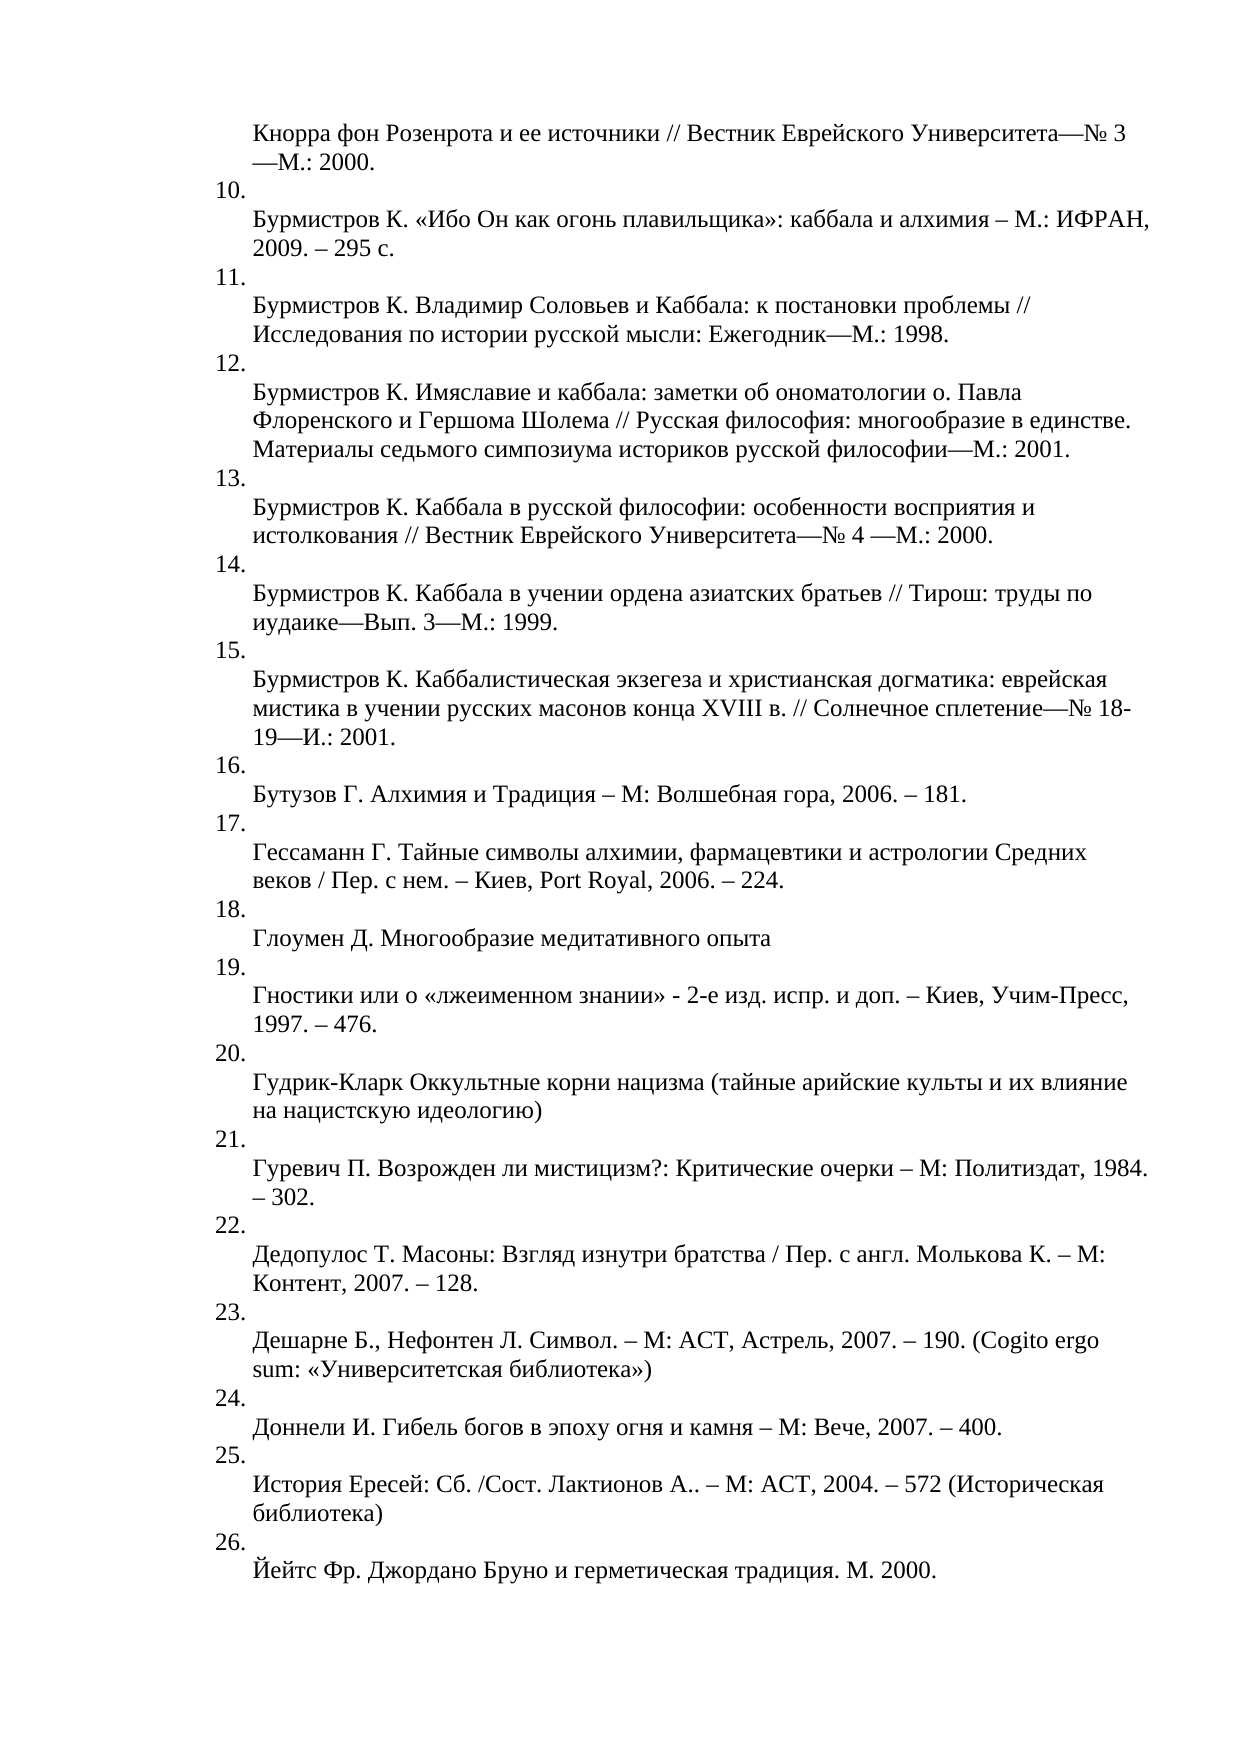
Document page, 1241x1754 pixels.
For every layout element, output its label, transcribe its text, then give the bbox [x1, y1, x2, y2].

list Бурмистров К. Владимир Соловьев и Каббала: к постановки проблемы // Исследования по истории русской мысли: Ежегодник—М.: 1998. [215, 262, 1152, 348]
list Гудрик-Кларк Оккультные корни нацизма (тайные арийские культы и их влияние на нацистскую идеологию) [215, 1038, 1152, 1124]
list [215, 118, 1152, 176]
list Бурмистров К. Каббала в учении ордена азиатских братьев // Тирош: труды по иудаике—Вып. 3—М.: 1999. [215, 549, 1152, 636]
list Бурмистров К. Имяславие и каббала: заметки об ономатологии о. Павла Флоренского и Гершома Шолема // Русская философия: многообразие в единстве. Материалы седьмого симпозиума историков русской философии—М.: 2001. [215, 348, 1152, 463]
list Йейтс Фр. Джордано Бруно и герметическая традиция. М. 2000. [215, 1527, 1152, 1584]
list Бурмистров К. Каббала в русской философии: особенности восприятия и истолкования // Вестник Еврейского Университета—№ 4 —М.: 2000. [215, 463, 1152, 549]
list Гессаманн Г. Тайные символы алхимии, фармацевтики и астрологии Средних веков / Пер. с нем. – Киев, Port Royal, 2006. – 224. [215, 808, 1152, 894]
list Глоумен Д. Многообразие медитативного опыта [215, 894, 1152, 952]
list Доннели И. Гибель богов в эпоху огня и камня – М: Вече, 2007. – 400. [215, 1383, 1152, 1441]
list Дешарне Б., Нефонтен Л. Символ. – М: АСТ, Астрель, 2007. – 190. (Cogito ergo sum: «Университетская библиотека») [215, 1297, 1152, 1383]
list Бурмистров К. «Ибо Он как огонь плавильщика»: каббала и алхимия – М.: ИФРАН, 2009. – 295 с. [215, 176, 1152, 262]
list Гуревич П. Возрожден ли мистицизм?: Критические очерки – М: Политиздат, 1984. – 302. [215, 1124, 1152, 1211]
list Гностики или о «лжеименном знании» - 2-е изд. испр. и доп. – Киев, Учим-Пресс, 1997. – 476. [215, 952, 1152, 1038]
list Дедопулос Т. Масоны: Взгляд изнутри братства / Пер. с англ. Молькова К. – М: Контент, 2007. – 128. [215, 1211, 1152, 1297]
list История Ересей: Сб. /Сост. Лактионов А.. – М: АСТ, 2004. – 572 (Историческая библиотека) [215, 1441, 1152, 1527]
list Бутузов Г. Алхимия и Традиция – М: Волшебная гора, 2006. – 181. [215, 751, 1152, 808]
list Бурмистров К. Каббалистическая экзегеза и христианская догматика: еврейская мистика в учении русских масонов конца XVIII в. // Солнечное сплетение—№ 18-19—И.: 2001. [215, 636, 1152, 751]
